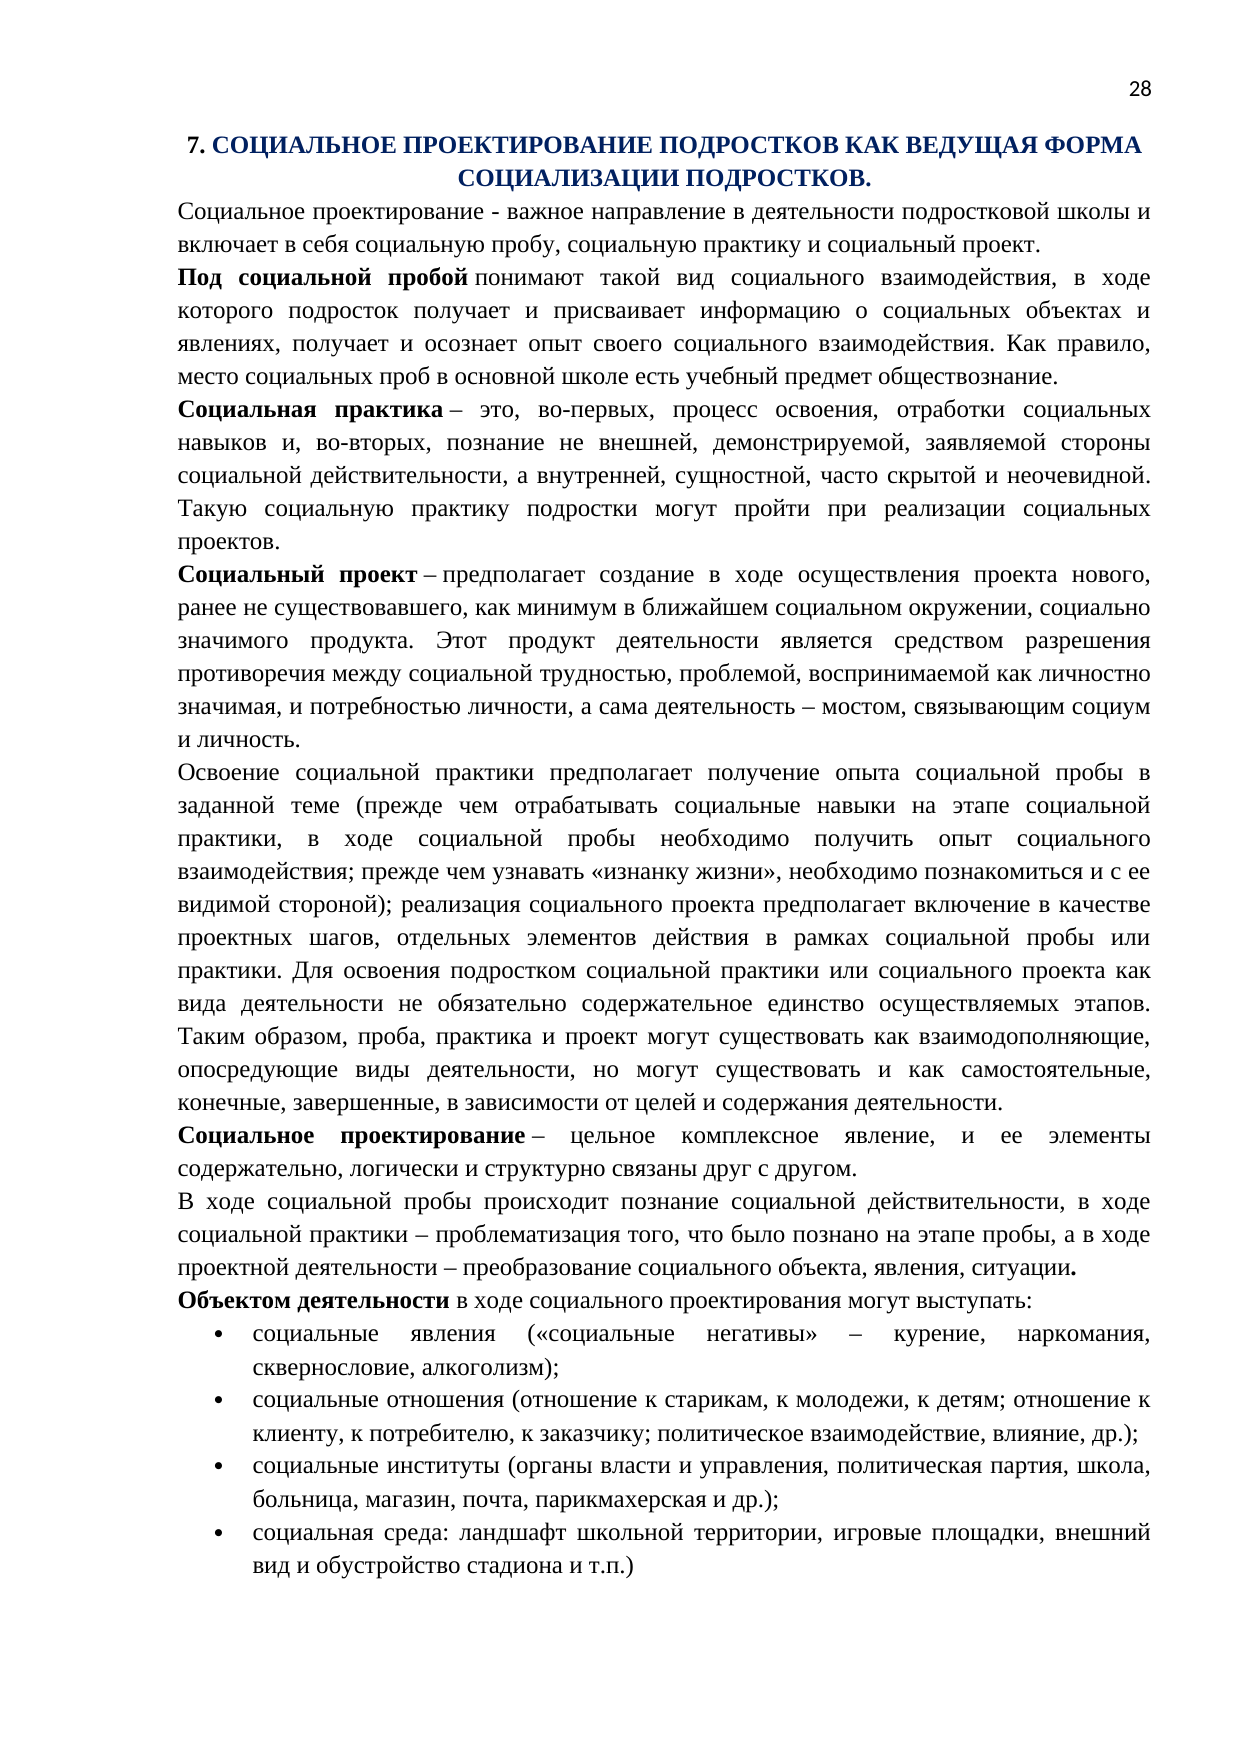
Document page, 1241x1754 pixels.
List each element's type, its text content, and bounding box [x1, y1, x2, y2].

text Социальная практика – это, во-первых, процесс освоения, отработки социальных навыков и, во-вторых, познание не внешней, демонстрируемой, заявляемой стороны социальной действительности, а внутренней, сущностной, часто скрытой и неочевидной. Такую социальную практику подростки могут пройти при реализации социальных проектов. [177, 394, 1152, 555]
text 7. СОЦИАЛЬНОЕ ПРОЕКТИРОВАНИЕ ПОДРОСТКОВ КАК ВЕДУЩАЯ ФОРМА СОЦИАЛИЗАЦИИ ПОДРОСТКОВ. [177, 130, 1152, 192]
text Освоение социальной практики предполагает получение опыта социальной пробы в заданной теме (прежде чем отрабатывать социальные навыки на этапе социальной практики, в ходе социальной пробы необходимо получить опыт социального взаимодействия; прежде чем узнавать «изнанку жизни», необходимо познакомиться и с ее видимой стороной); реализация социального проекта предполагает включение в качестве проектных шагов, отдельных элементов действия в рамках социальной пробы или практики. Для освоения подростком социальной практики или социального проекта как вида деятельности не обязательно содержательное единство осуществляемых этапов. Таким образом, проба, практика и проект могут существовать как взаимодополняющие, опосредующие виды деятельности, но могут существовать и как самостоятельные, конечные, завершенные, в зависимости от целей и содержания деятельности. [177, 757, 1152, 1116]
text Социальное проектирование - важное направление в деятельности подростковой школы и включает в себя социальную пробу, социальную практику и социальный проект. [177, 196, 1152, 258]
list социальные отношения (отношение к старикам, к молодежи, к детям; отношение к клиенту, к потребителю, к заказчику; политическое взаимодействие, влияние, др.); [215, 1384, 1152, 1446]
list социальная среда: ландшафт школьной территории, игровые площадки, внешний вид и обустройство стадиона и т.п.) [215, 1517, 1152, 1578]
text Под социальной пробой понимают такой вид социального взаимодействия, в ходе которого подросток получает и присваивает информацию о социальных объектах и явлениях, получает и осознает опыт своего социального взаимодействия. Как правило, место социальных проб в основной школе есть учебный предмет обществознание. [177, 262, 1152, 390]
list социальные явления («социальные негативы» – курение, наркомания, сквернословие, алкоголизм); [215, 1318, 1152, 1380]
text Объектом деятельности в ходе социального проектирования могут выступать: [177, 1286, 1152, 1314]
list социальные институты (органы власти и управления, политическая партия, школа, больница, магазин, почта, парикмахерская и др.); [215, 1451, 1152, 1512]
text Социальный проект – предполагает создание в ходе осуществления проекта нового, ранее не существовавшего, как минимум в ближайшем социальном окружении, социально значимого продукта. Этот продукт деятельности является средством разрешения противоречия между социальной трудностью, проблемой, воспринимаемой как личностно значимая, и потребностью личности, а сама деятельность – мостом, связывающим социум и личность. [177, 559, 1152, 753]
text Социальное проектирование – цельное комплексное явление, и ее элементы содержательно, логически и структурно связаны друг с другом. [177, 1120, 1152, 1182]
text В ходе социальной пробы происходит познание социальной действительности, в ходе социальной практики – проблематизация того, что было познано на этапе пробы, а в ходе проектной деятельности – преобразование социального объекта, явления, ситуации. [177, 1186, 1152, 1281]
